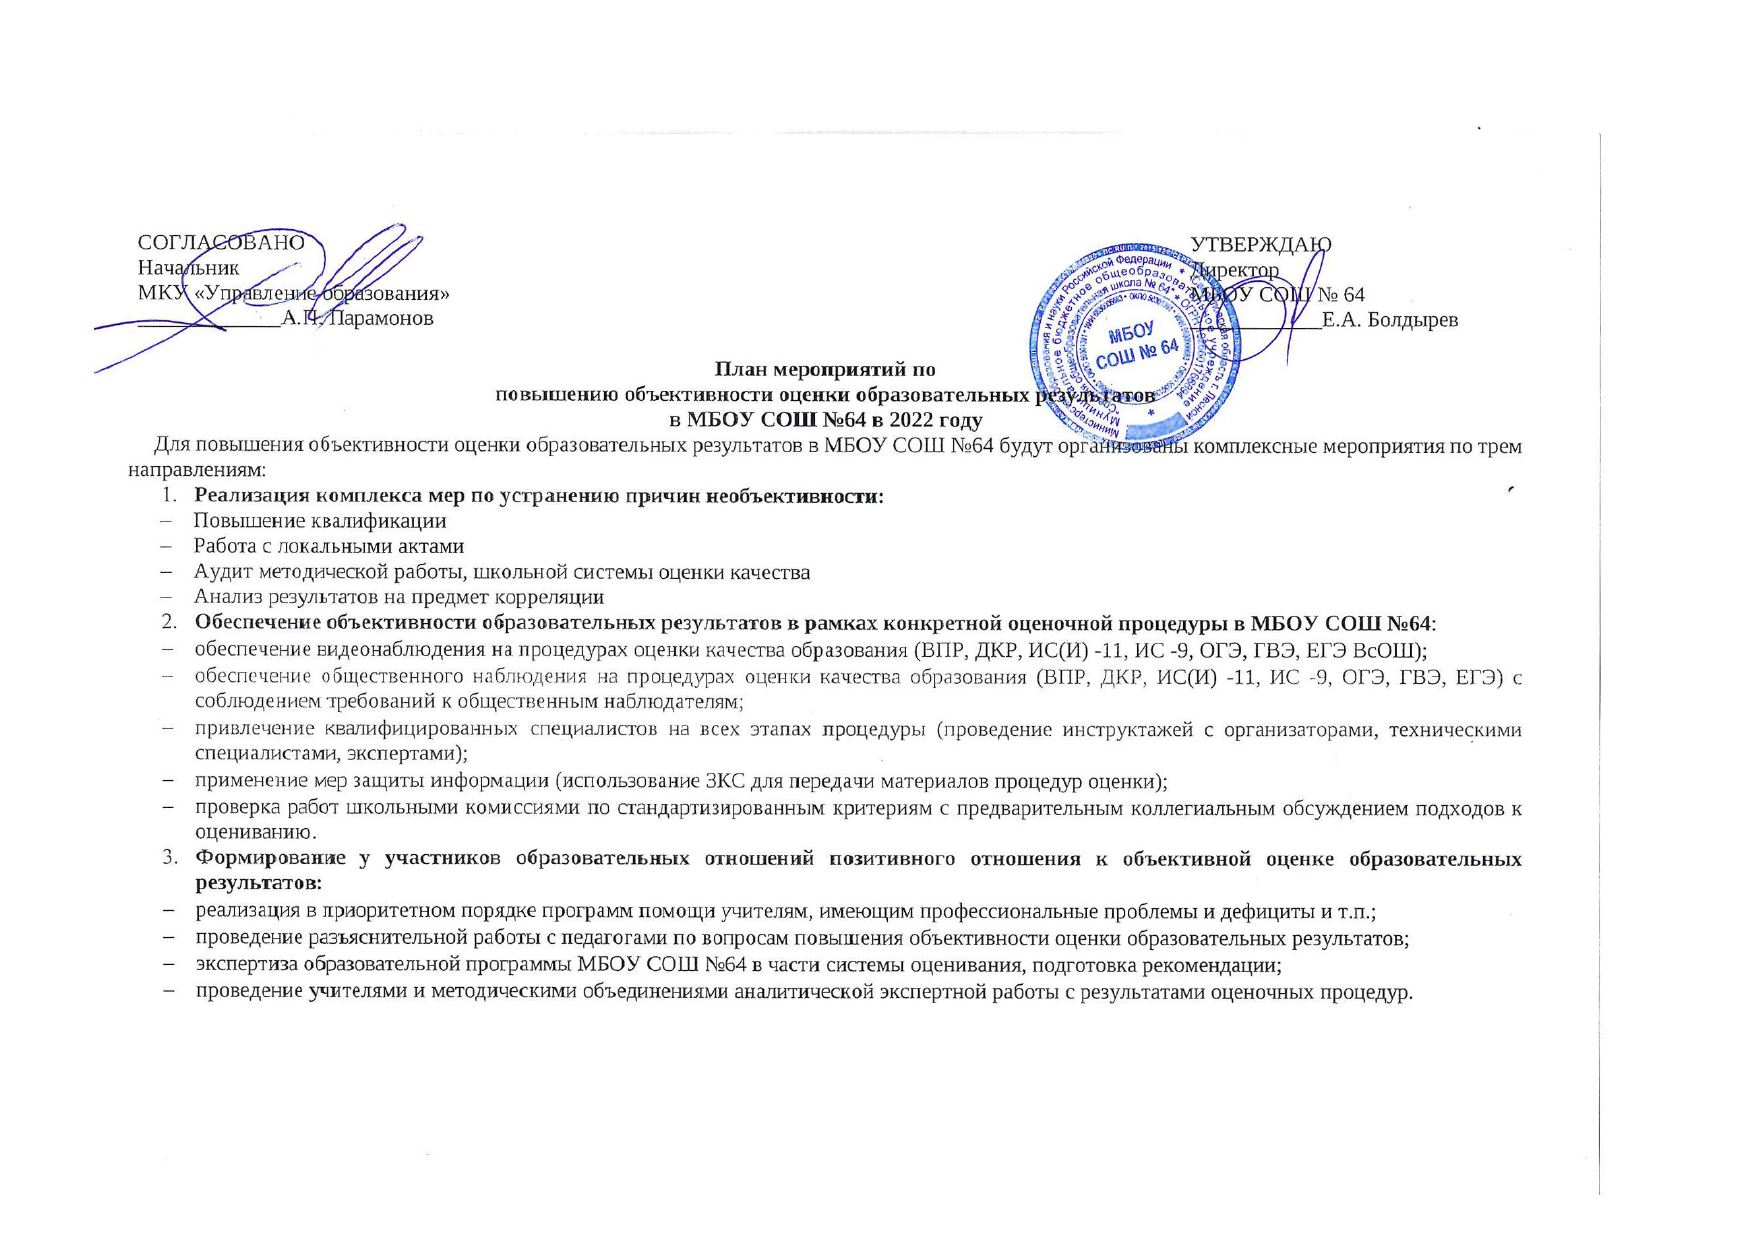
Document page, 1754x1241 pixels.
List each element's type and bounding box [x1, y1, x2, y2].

picture [83, 114, 1630, 1212]
